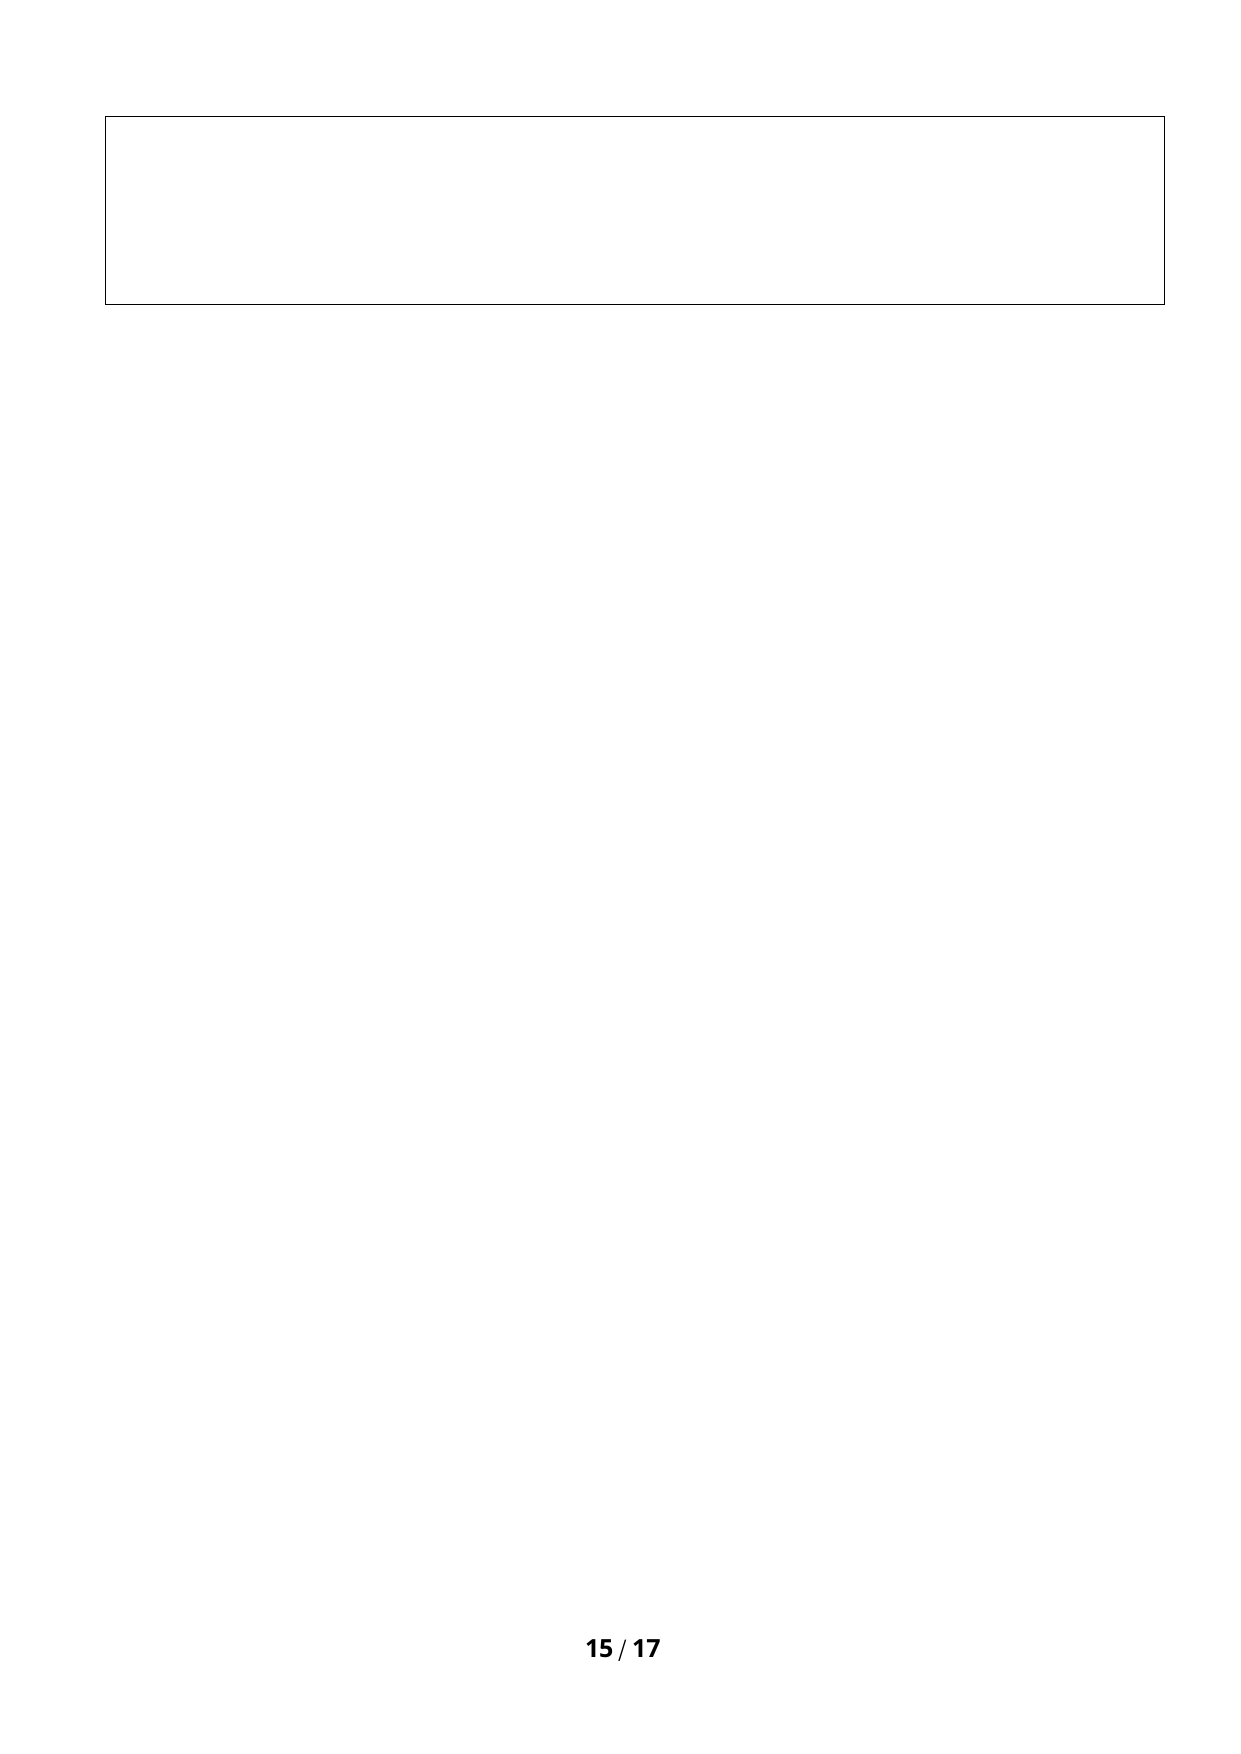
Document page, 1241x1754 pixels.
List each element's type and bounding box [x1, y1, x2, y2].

table_header [106, 117, 1164, 304]
